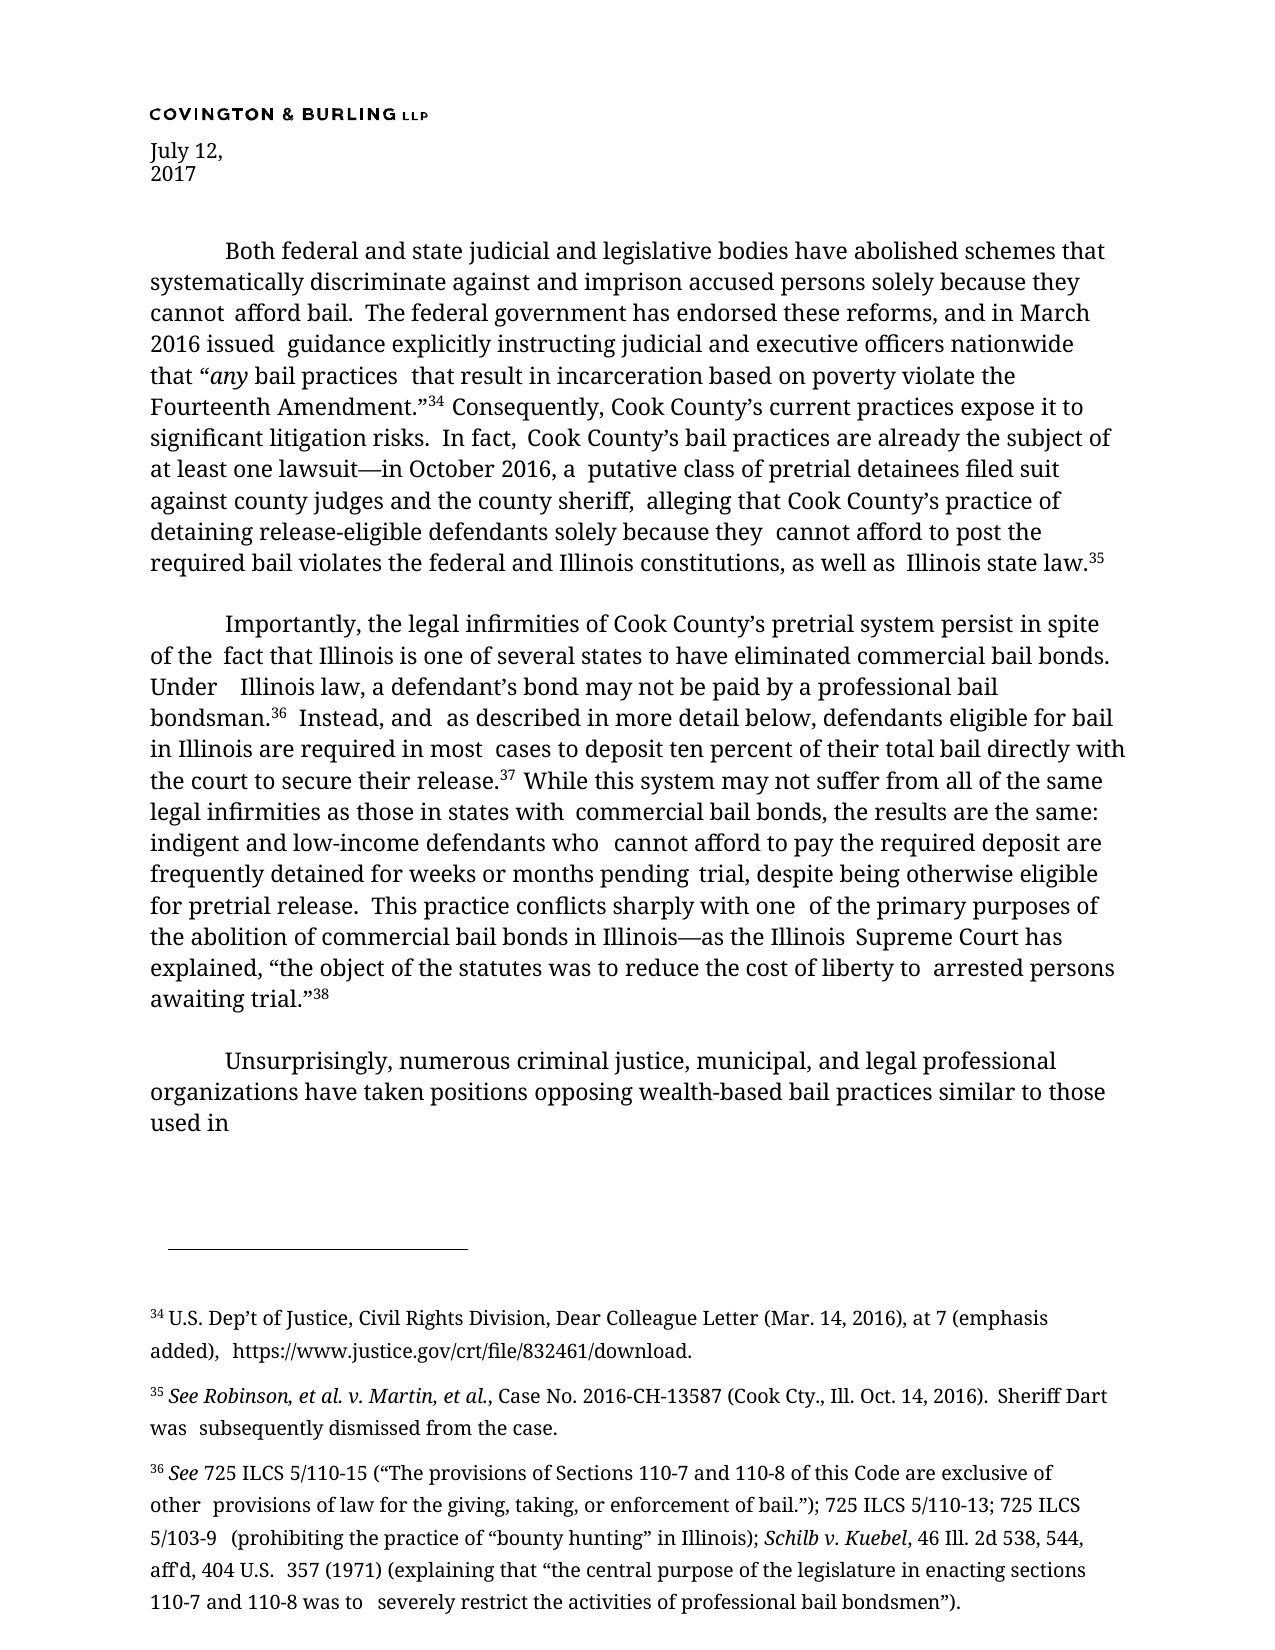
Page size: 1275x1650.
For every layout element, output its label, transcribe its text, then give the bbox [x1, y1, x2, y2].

text 35 See Robinson, et al. v. Martin, et al., Case No. 2016-CH-13587 (Cook Cty., Ill. Oct. 14, 2016). Sheriff Dart was subsequently dismissed from the case. [150, 1382, 1112, 1441]
text Importantly, the legal infirmities of Cook County’s pretrial system persist in spite of the fact that Illinois is one of several states to have eliminated commercial bail bonds. Under Illinois law, a defendant’s bond may not be paid by a professional bail bondsman.36 Instead, and as described in more detail below, defendants eligible for bail in Illinois are required in most cases to deposit ten percent of their total bail directly with the court to secure their release.37 While this system may not suffer from all of the same legal infirmities as those in states with commercial bail bonds, the results are the same: indigent and low-income defendants who cannot afford to pay the required deposit are frequently detained for weeks or months pending trial, despite being otherwise eligible for pretrial release. This practice conflicts sharply with one of the primary purposes of the abolition of commercial bail bonds in Illinois—as the Illinois Supreme Court has explained, “the object of the statutes was to reduce the cost of liberty to arrested persons awaiting trial.”38 [150, 608, 1126, 1015]
text Unsurprisingly, numerous criminal justice, municipal, and legal professional organizations have taken positions opposing wealth-based bail practices similar to those used in [150, 1044, 1112, 1138]
text 36 See 725 ILCS 5/110-15 (“The provisions of Sections 110-7 and 110-8 of this Code are exclusive of other provisions of law for the giving, taking, or enforcement of bail.”); 725 ILCS 5/110-13; 725 ILCS 5/103-9 (prohibiting the practice of “bounty hunting” in Illinois); Schilb v. Kuebel, 46 Ill. 2d 538, 544, aff'd, 404 U.S. 357 (1971) (explaining that “the central purpose of the legislature in enacting sections 110-7 and 110-8 was to severely restrict the activities of professional bail bondsmen”). [150, 1459, 1108, 1616]
text 34 U.S. Dep’t of Justice, Civil Rights Division, Dear Colleague Letter (Mar. 14, 2016), at 7 (emphasis added), https://www.justice.gov/crt/file/832461/download. [150, 1305, 1112, 1364]
text Both federal and state judicial and legislative bodies have abolished schemes that systematically discriminate against and imprison accused persons solely because they cannot afford bail. The federal government has endorsed these reforms, and in March 2016 issued guidance explicitly instructing judicial and executive officers nationwide that “any bail practices that result in incarceration based on poverty violate the Fourteenth Amendment.”34 Consequently, Cook County’s current practices expose it to significant litigation risks. In fact, Cook County’s bail practices are already the subject of at least one lawsuit—in October 2016, a putative class of pretrial detainees filed suit against county judges and the county sheriff, alleging that Cook County’s practice of detaining release-eligible defendants solely because they cannot afford to post the required bail violates the federal and Illinois constitutions, as well as Illinois state law.35 [150, 235, 1112, 578]
